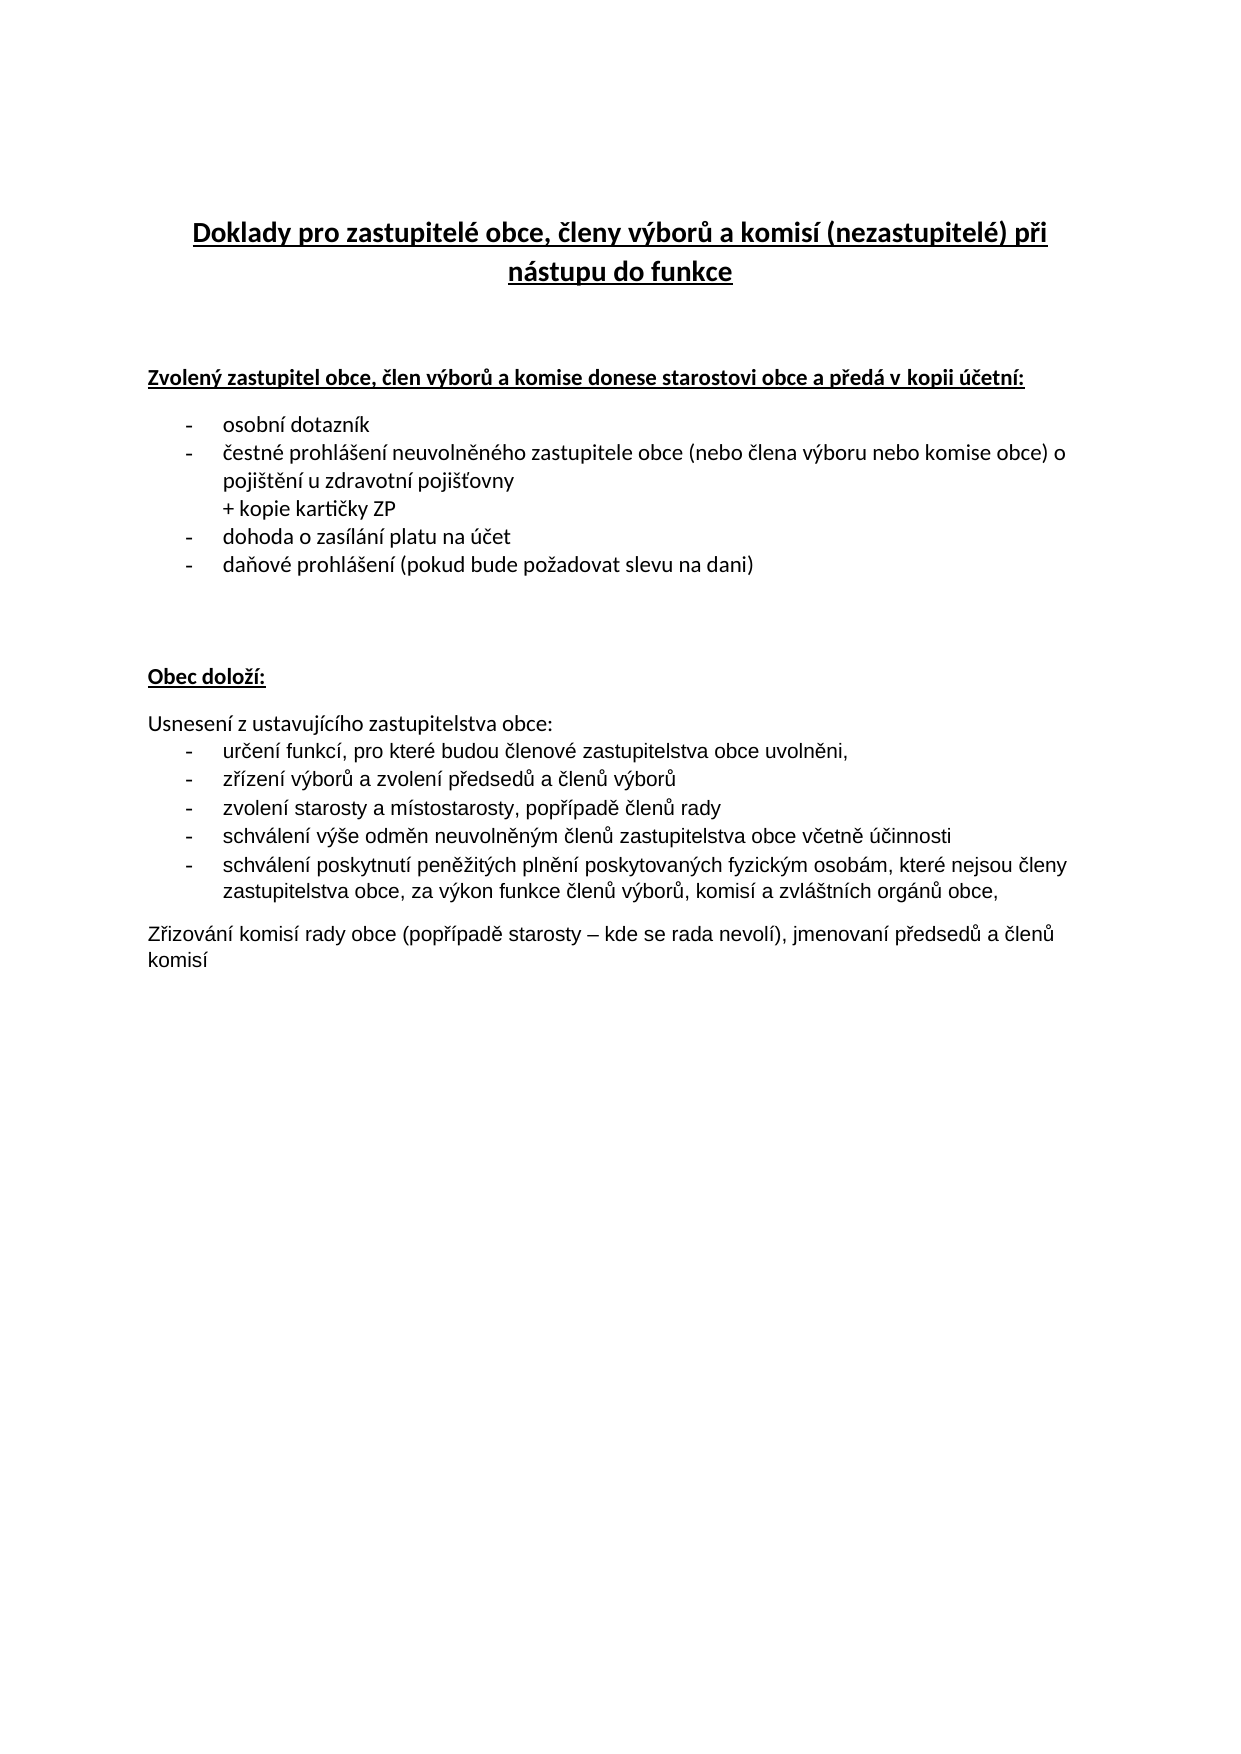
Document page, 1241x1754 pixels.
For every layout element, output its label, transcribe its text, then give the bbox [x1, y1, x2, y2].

text Zřizování komisí rady obce (popřípadě starosty – kde se rada nevolí), jmenovaní předsedů a členů komisí [148, 922, 1093, 971]
list schválení poskytnutí peněžitých plnění poskytovaných fyzickým osobám, které nejsou členy zastupitelstva obce, za výkon funkce členů výborů, komisí a zvláštních orgánů obce, [185, 851, 1093, 903]
list čestné prohlášení neuvolněného zastupitele obce (nebo člena výboru nebo komise obce) o pojištění u zdravotní pojišťovny + kopie kartičky ZP [185, 438, 1093, 522]
list osobní dotazník [185, 410, 1093, 438]
list zvolení starosty a místostarosty, popřípadě členů rady [185, 794, 1093, 820]
text Obec doloží: [148, 662, 1141, 690]
list daňové prohlášení (pokud bude požadovat slevu na dani) [185, 550, 1141, 578]
text Doklady pro zastupitelé obce, členy výborů a komisí (nezastupitelé) při nástupu do funkce [148, 214, 1093, 288]
list dohoda o zasílání platu na účet [185, 522, 1141, 550]
text Zvolený zastupitel obce, člen výborů a komise donese starostovi obce a předá v kopii účetní: [148, 363, 1093, 391]
list schválení výše odměn neuvolněným členů zastupitelstva obce včetně účinnosti [185, 822, 1093, 849]
list určení funkcí, pro které budou členové zastupitelstva obce uvolněni, [185, 737, 1093, 763]
text Usnesení z ustavujícího zastupitelstva obce: [148, 709, 1141, 737]
list zřízení výborů a zvolení předsedů a členů výborů [185, 766, 1093, 792]
